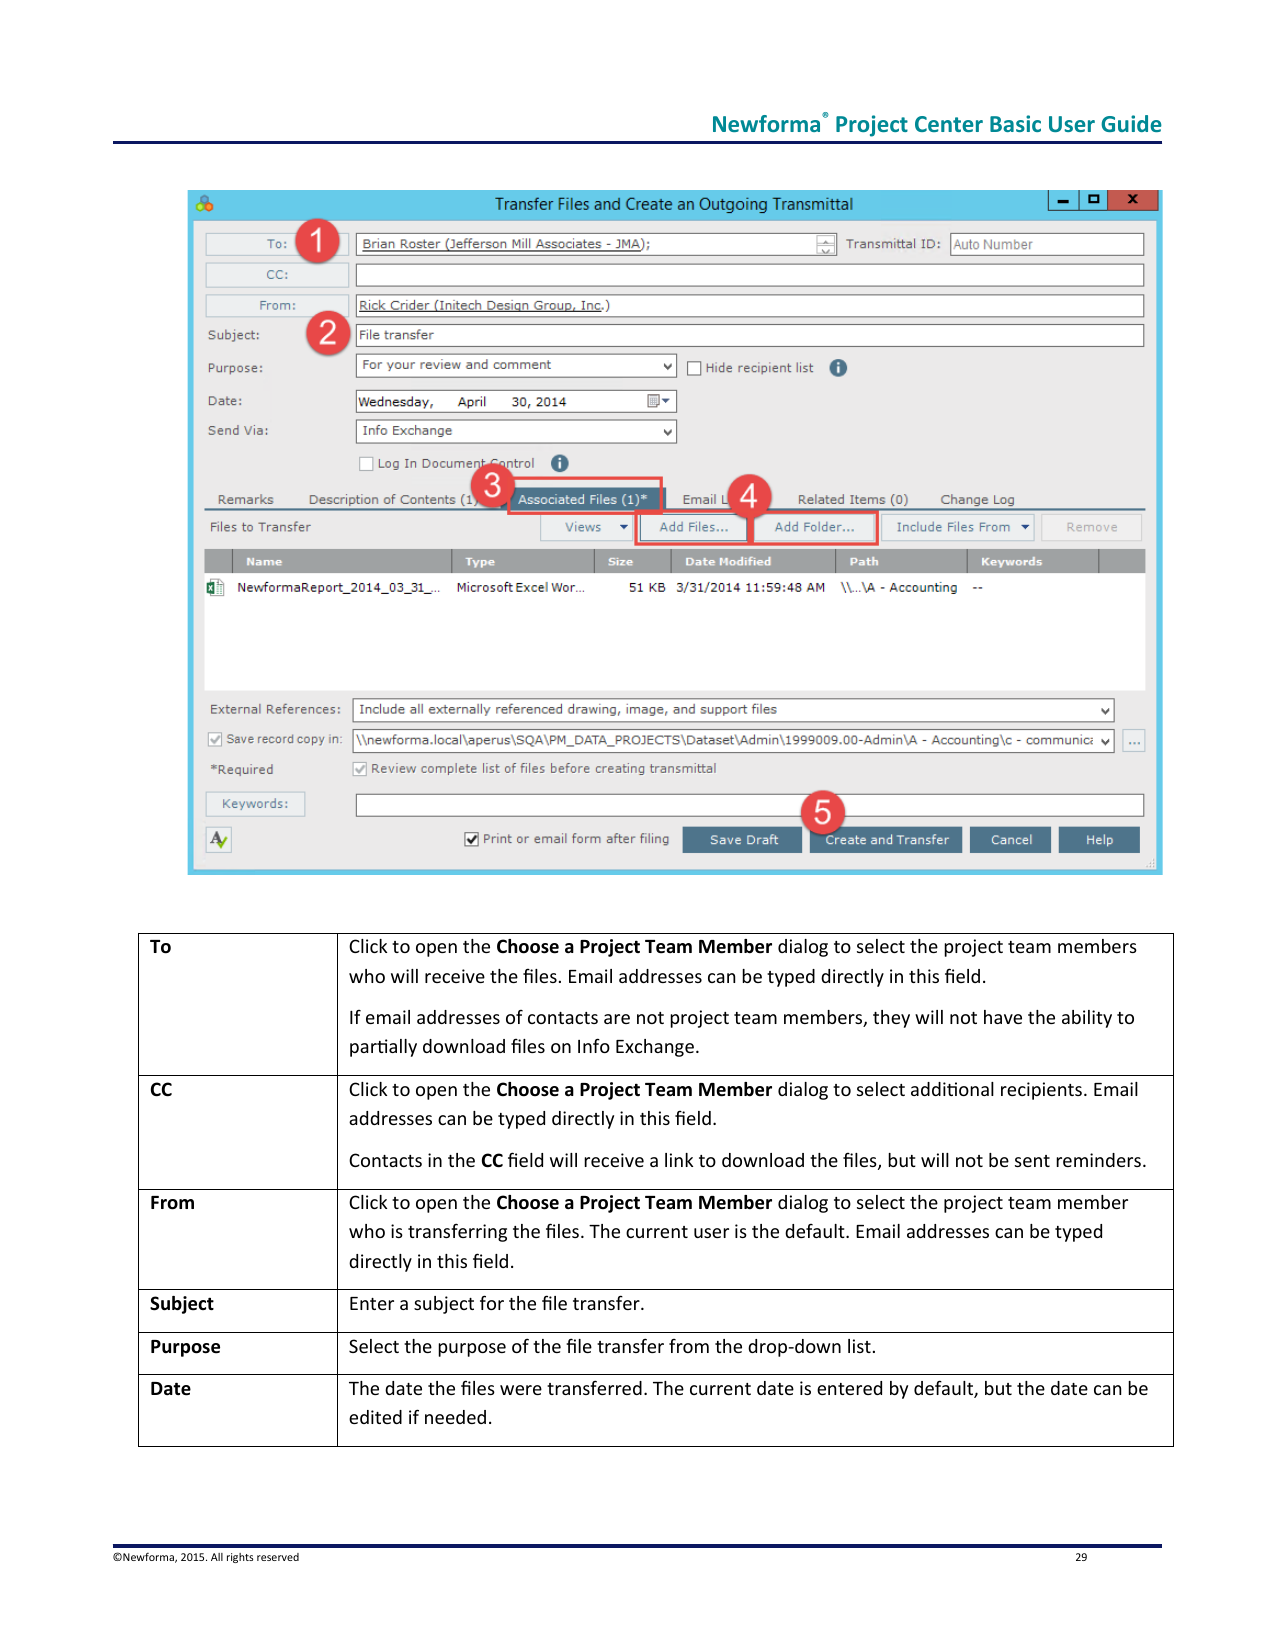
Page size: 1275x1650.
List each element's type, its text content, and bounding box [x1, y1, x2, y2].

table_cell Purpose [139, 1333, 337, 1374]
table_header To [139, 934, 337, 1075]
table_cell Click to open the Choose a Project Team Member dialog to select additional recipients. Email addresses can be typed directly in this field. Contacts in the CC field will receive a link to download the files, but will not be sent reminders. [338, 1076, 1173, 1188]
picture [187, 190, 1163, 875]
table_header Click to open the Choose a Project Team Member dialog to select the project team members who will receive the files. Email addresses can be typed directly in this field. If email addresses of contacts are not project team members, they will not have the ability to partially download files on Info Exchange. [338, 934, 1173, 1075]
table_cell From [139, 1190, 337, 1289]
table_cell Date [139, 1375, 337, 1446]
table_cell Click to open the Choose a Project Team Member dialog to select the project team member who is transferring the files. The current user is the default. Email addresses can be typed directly in this field. [338, 1190, 1173, 1289]
table_cell The date the files were transferred. The current date is entered by default, but the date can be edited if needed. [338, 1375, 1173, 1446]
table_cell Enter a subject for the file transfer. [338, 1290, 1173, 1332]
table_cell Select the purpose of the file transfer from the drop-down list. [338, 1333, 1173, 1374]
table_cell CC [139, 1076, 337, 1188]
table_cell Subject [139, 1290, 337, 1332]
